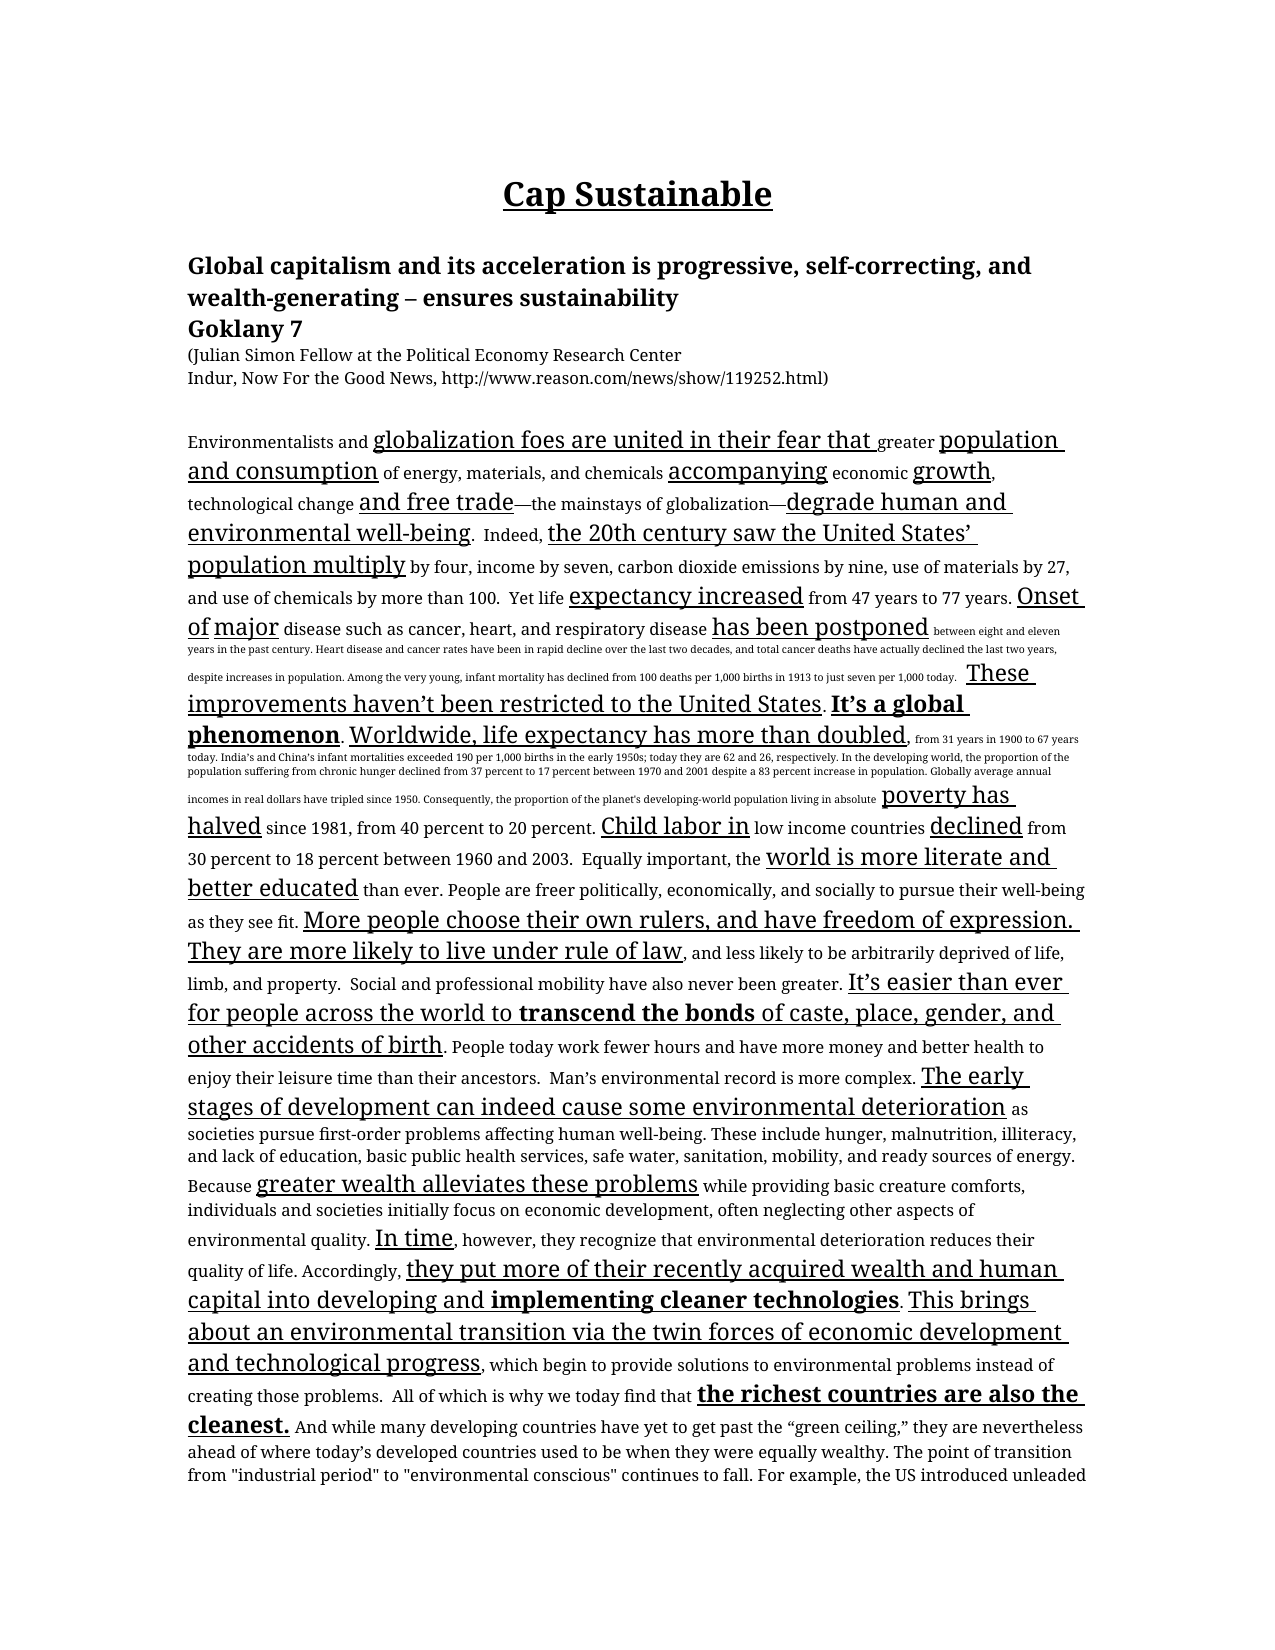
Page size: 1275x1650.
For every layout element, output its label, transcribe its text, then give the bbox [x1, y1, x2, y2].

text Indur, Now For the Good News, http://www.reason.com/news/show/119252.html) [187, 367, 1087, 389]
text (Julian Simon Fellow at the Political Economy Research Center [187, 344, 1087, 367]
subtitle Cap Sustainable [187, 171, 1087, 216]
text Global capitalism and its acceleration is progressive, self-correcting, and wealth-generating – ensures sustainability [187, 250, 1087, 313]
text Goklany 7 [187, 313, 1087, 344]
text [187, 423, 1087, 1486]
